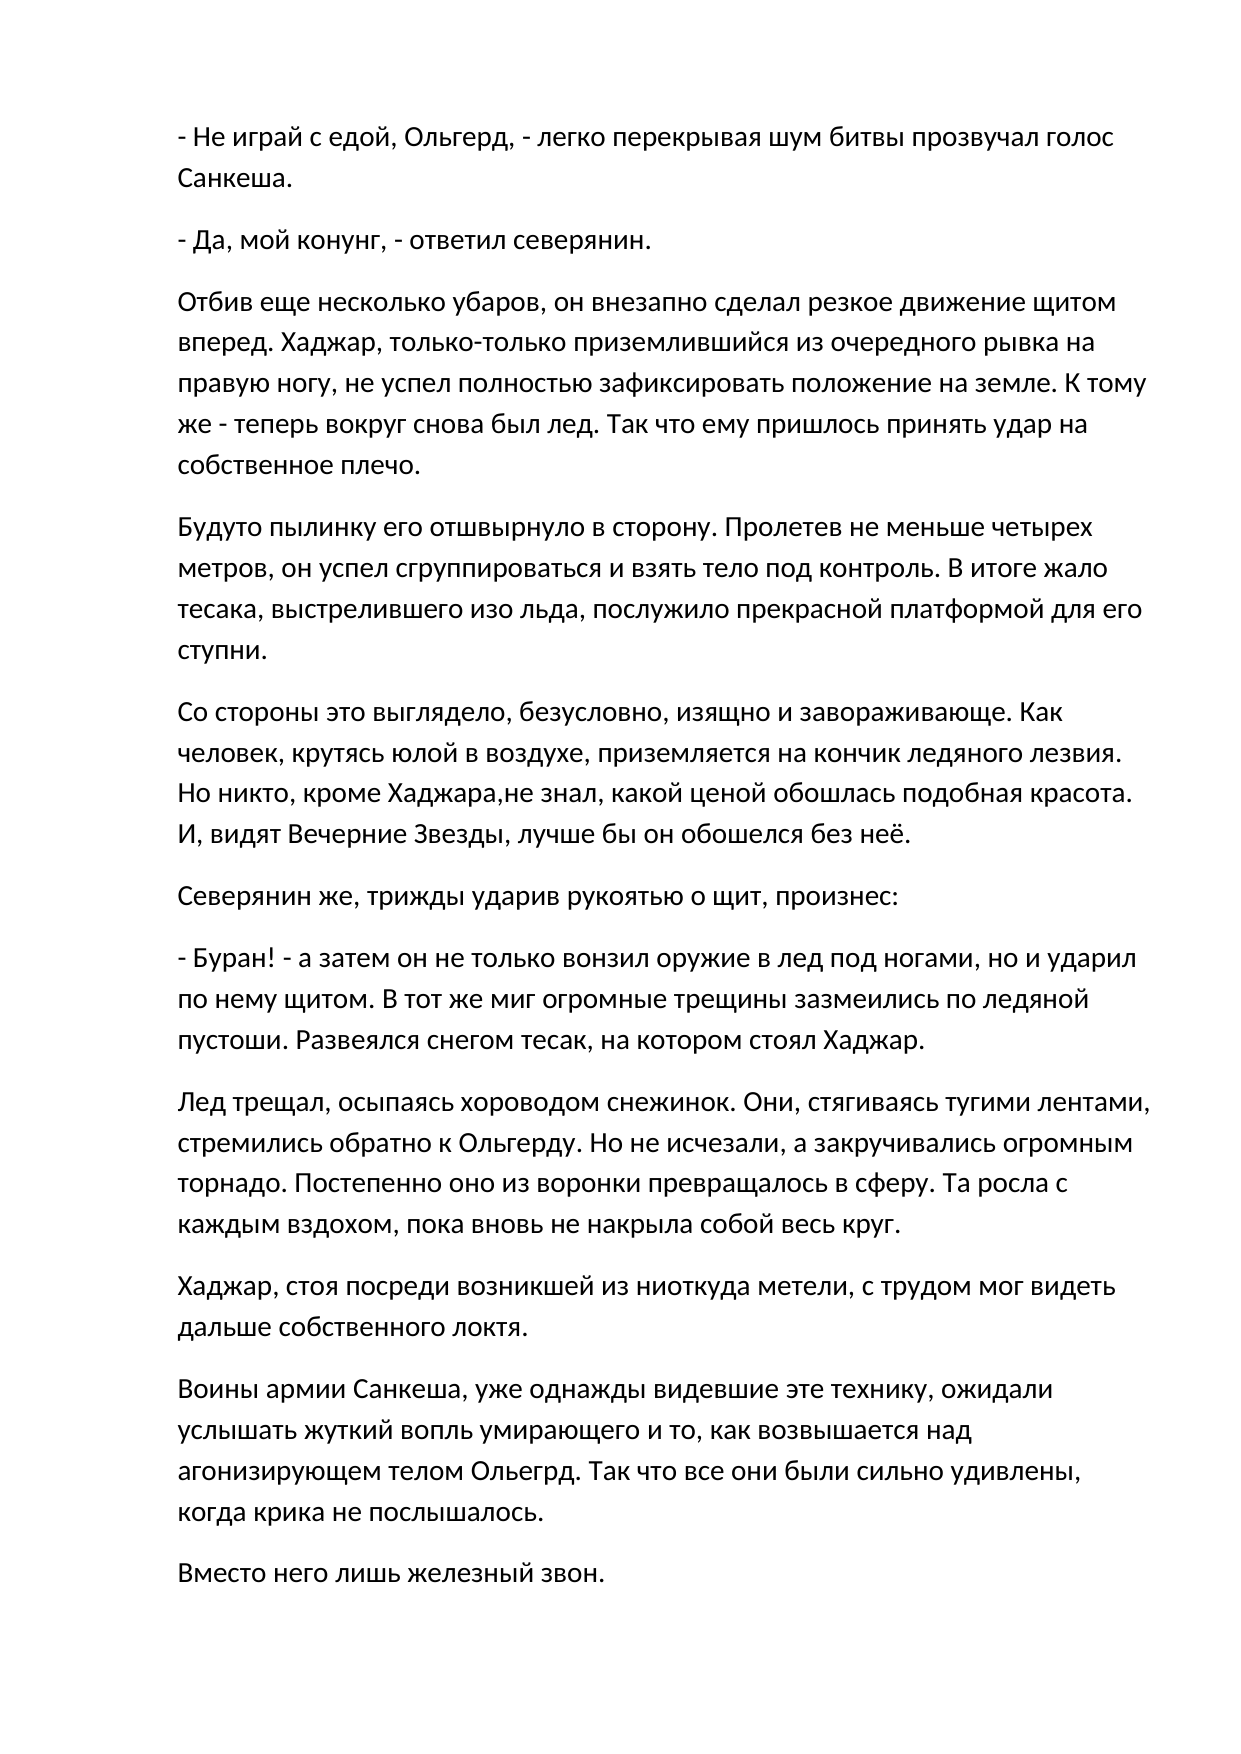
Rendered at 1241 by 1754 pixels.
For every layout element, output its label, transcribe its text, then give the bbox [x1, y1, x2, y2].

text Лед трещал, осыпаясь хороводом снежинок. Они, стягиваясь тугими лентами, стремились обратно к Ольгерду. Но не исчезали, а закручивались огромным торнадо. Постепенно оно из воронки превращалось в сферу. Та росла с каждым вздохом, пока вновь не накрыла собой весь круг. [177, 1083, 1152, 1241]
text Северянин же, трижды ударив рукоятью о щит, произнес: [177, 877, 1152, 913]
text - Да, мой конунг, - ответил северянин. [177, 221, 1152, 256]
text Отбив еще несколько убаров, он внезапно сделал резкое движение щитом вперед. Хаджар, только-только приземлившийся из очередного рывка на правую ногу, не успел полностью зафиксировать положение на земле. К тому же - теперь вокруг снова был лед. Так что ему пришлось принять удар на собственное плечо. [177, 283, 1152, 482]
text Вместо него лишь железный звон. [177, 1554, 1152, 1590]
text - Буран! - а затем он не только вонзил оружие в лед под ногами, но и ударил по нему щитом. В тот же миг огромные трещины зазмеились по ледяной пустоши. Развеялся снегом тесак, на котором стоял Хаджар. [177, 939, 1152, 1057]
text Хаджар, стоя посреди возникшей из ниоткуда метели, с трудом мог видеть дальше собственного локтя. [177, 1267, 1152, 1344]
text Со стороны это выглядело, безусловно, изящно и завораживающе. Как человек, крутясь юлой в воздухе, приземляется на кончик ледяного лезвия. Но никто, кроме Хаджара,не знал, какой ценой обошлась подобная красота. И, видят Вечерние Звезды, лучше бы он обошелся без неё. [177, 693, 1152, 851]
text Воины армии Санкеша, уже однажды видевшие эте технику, ожидали услышать жуткий вопль умирающего и то, как возвышается над агонизирующем телом Ольегрд. Так что все они были сильно удивлены, когда крика не послышалось. [177, 1370, 1152, 1528]
text - Не играй с едой, Ольгерд, - легко перекрывая шум битвы прозвучал голос Санкеша. [177, 118, 1152, 195]
text Будуто пылинку его отшвырнуло в сторону. Пролетев не меньше четырех метров, он успел сгруппироваться и взять тело под контроль. В итоге жало тесака, выстрелившего изо льда, послужило прекрасной платформой для его ступни. [177, 508, 1152, 667]
